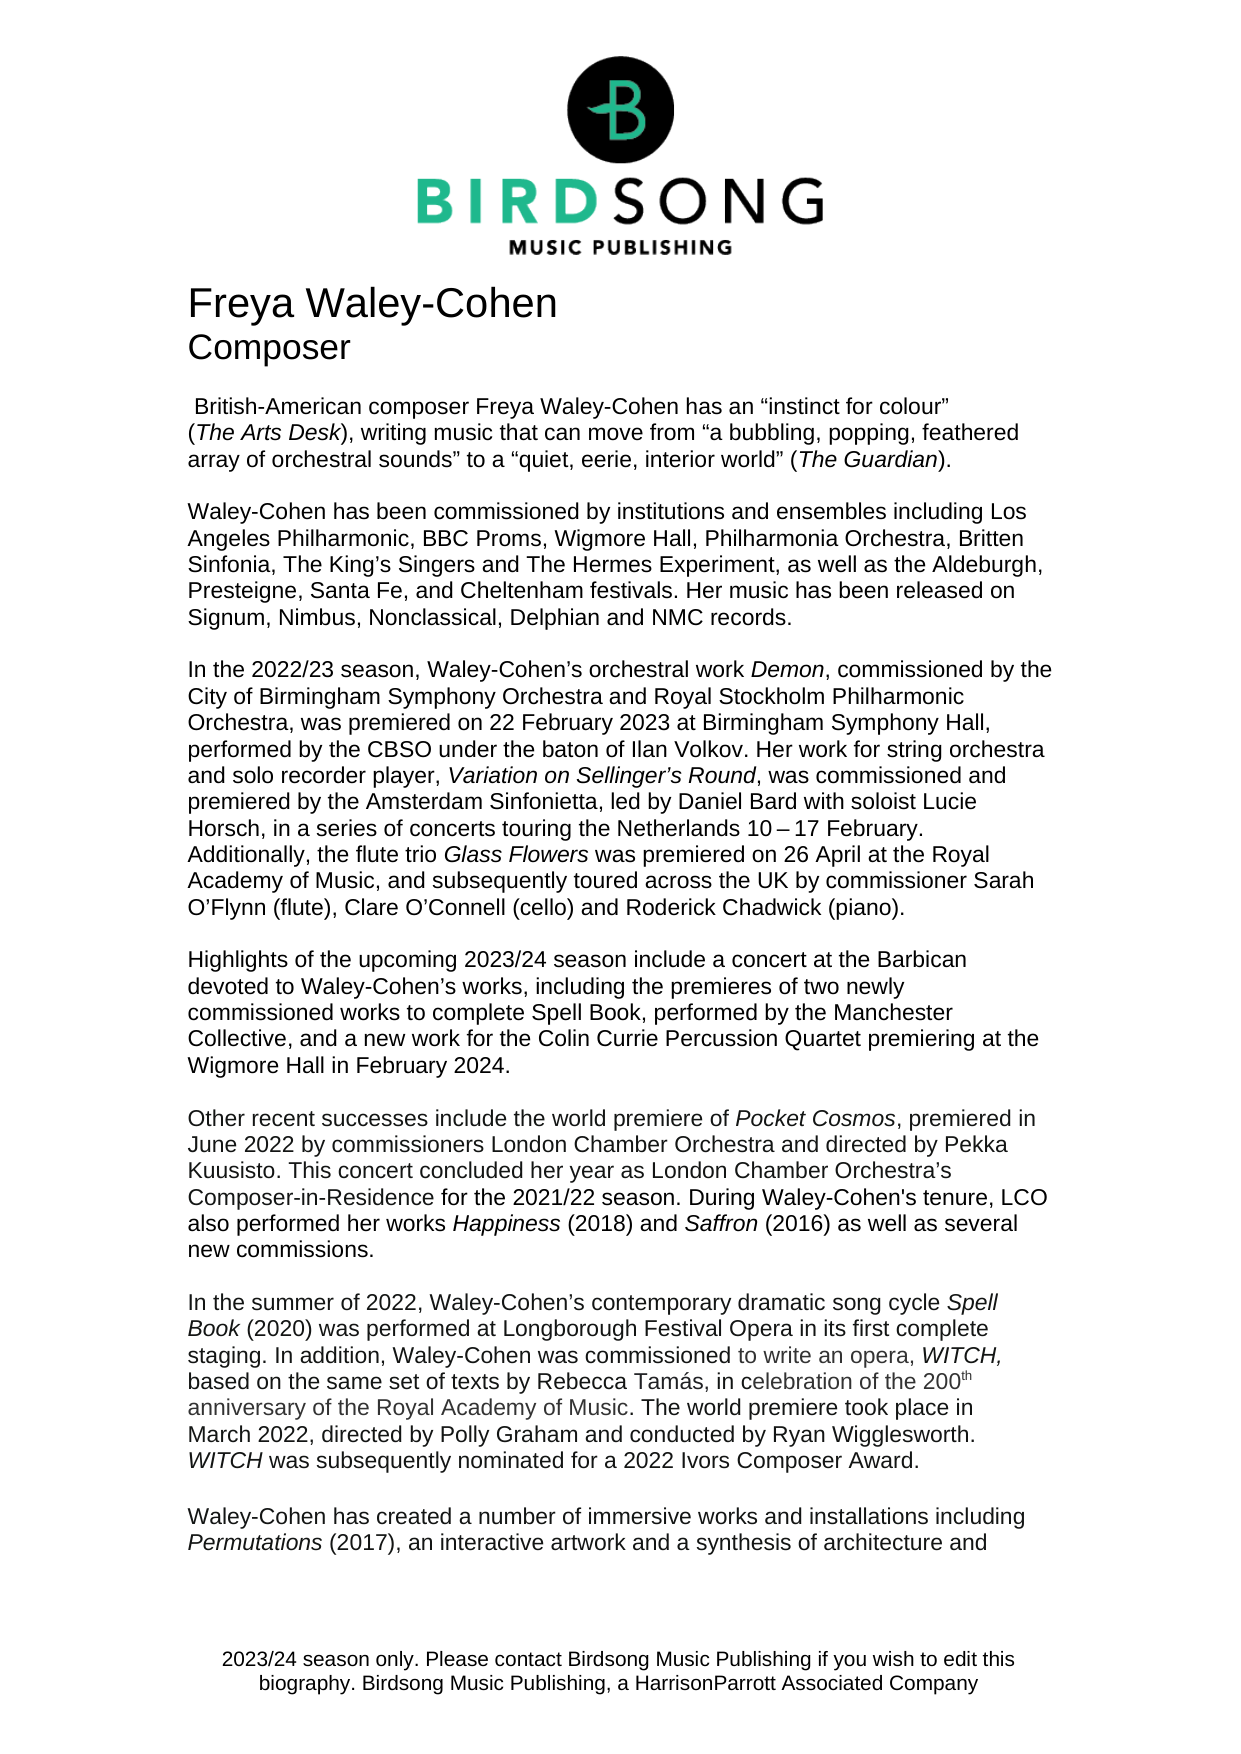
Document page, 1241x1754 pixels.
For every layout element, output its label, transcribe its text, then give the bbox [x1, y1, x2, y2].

picture [417, 56, 823, 255]
text (The Arts Desk), writing music that can move from “a bubbling, popping, feathered [187, 419, 1053, 446]
text Highlights of the upcoming 2023/24 season include a concert at the Barbican devoted to Waley-Cohen’s works, including the premieres of two newly commissioned works to complete Spell Book, performed by the Manchester Collective, and a new work for the Colin Currie Percussion Quartet premiering at the Wigmore Hall in February 2024. [187, 946, 1053, 1078]
text Sinfonia, The King’s Singers and The Hermes Experiment, as well as the Aldeburgh, [187, 551, 1053, 577]
text Angeles Philharmonic, BBC Proms, Wigmore Hall, Philharmonia Orchestra, Britten [187, 525, 1053, 551]
text Freya Waley-Cohen [187, 278, 1053, 326]
text Waley-Cohen has been commissioned by institutions and ensembles including Los [187, 498, 1053, 525]
text In the 2022/23 season, Waley-Cohen’s orchestral work Demon, commissioned by the City of Birmingham Symphony Orchestra and Royal Stockholm Philharmonic Orchestra, was premiered on 22 February 2023 at Birmingham Symphony Hall, performed by the CBSO under the baton of Ilan Volkov. Her work for string orchestra and solo recorder player, Variation on Sellinger’s Round, was commissioned and premiered by the Amsterdam Sinfonietta, led by Daniel Bard with soloist Lucie Horsch, in a series of concerts touring the Netherlands 10 – 17 February. Additionally, the flute trio Glass Flowers was premiered on 26 April at the Royal Academy of Music, and subsequently toured across the UK by commissioner Sarah O’Flynn (flute), Clare O’Connell (cello) and Roderick Chadwick (piano). [187, 656, 1053, 920]
text Presteigne, Santa Fe, and Cheltenham festivals. Her music has been released on [187, 577, 1053, 604]
text British-American composer Freya Waley-Cohen has an “instinct for colour” [187, 393, 1053, 419]
text Other recent successes include the world premiere of Pocket Cosmos, premiered in June 2022 by commissioners London Chamber Orchestra and directed by Pekka Kuusisto. This concert concluded her year as London Chamber Orchestra’s Composer-in-Residence for the 2021/22 season. During Waley-Cohen's tenure, LCO also performed her works Happiness (2018) and Saffron (2016) as well as several new commissions. [187, 1104, 1053, 1263]
text In the summer of 2022, Waley-Cohen’s contemporary dramatic song cycle Spell Book (2020) was performed at Longborough Festival Opera in its first complete staging. In addition, Waley-Cohen was commissioned to write an opera, WITCH, based on the same set of texts by Rebecca Tamás, in celebration of the 200th anniversary of the Royal Academy of Music. The world premiere took place in March 2022, directed by Polly Graham and conducted by Ryan Wigglesworth. WITCH was subsequently nominated for a 2022 Ivors Composer Award. [187, 1289, 1053, 1473]
text Signum, Nimbus, Nonclassical, Delphian and NMC records. [187, 604, 1053, 630]
text array of orchestral sounds” to a “quiet, eerie, interior world” (The Guardian). [187, 446, 1053, 472]
text Composer [187, 326, 1053, 367]
